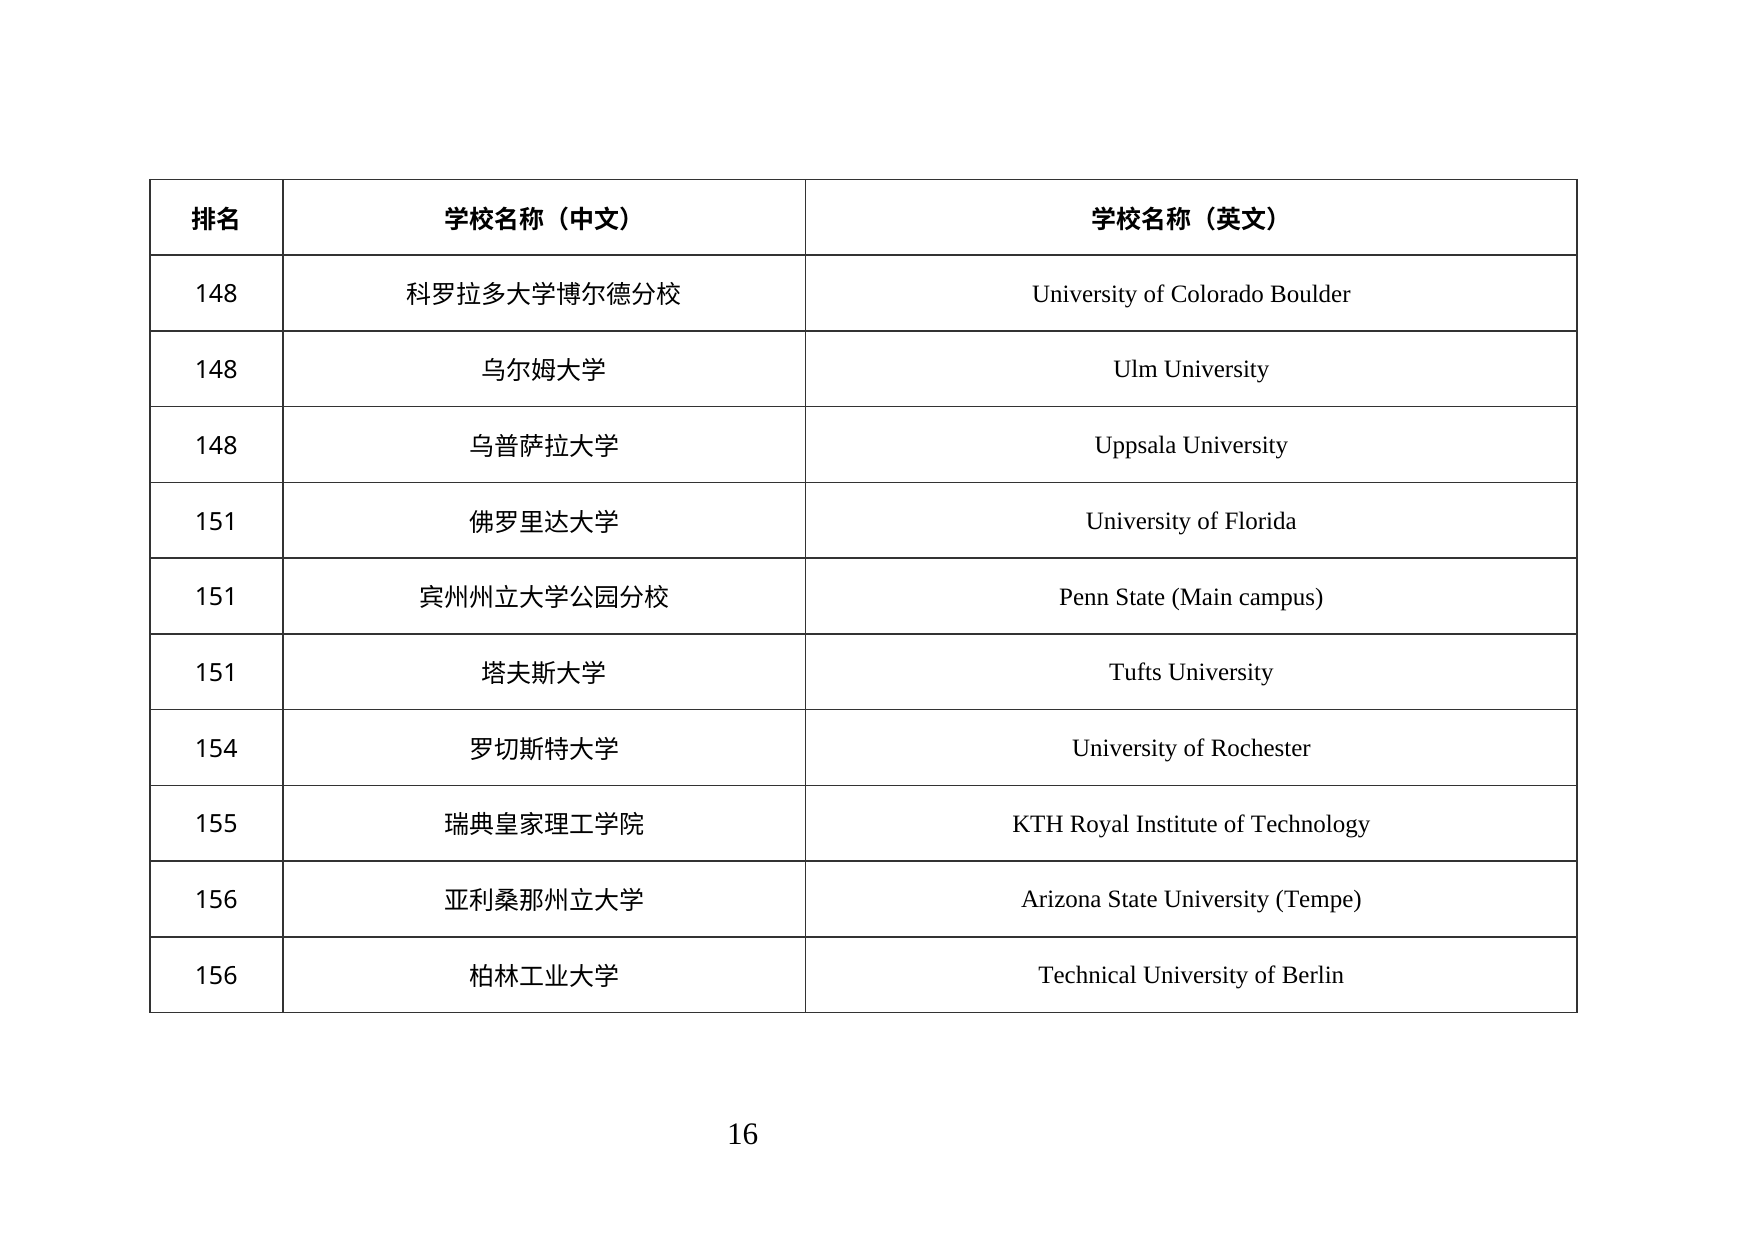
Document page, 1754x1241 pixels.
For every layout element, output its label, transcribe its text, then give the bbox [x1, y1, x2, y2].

table_header 学校名称（中文） [284, 180, 805, 254]
table_cell KTH Royal Institute of Technology [806, 786, 1576, 860]
table_cell Uppsala University [806, 407, 1576, 482]
table_cell 151 [151, 635, 282, 709]
table_cell 154 [151, 710, 282, 784]
table_cell Ulm University [806, 332, 1576, 406]
table_cell University of Rochester [806, 710, 1576, 784]
table_cell 乌尔姆大学 [284, 332, 805, 406]
table_cell 亚利桑那州立大学 [284, 862, 805, 936]
table_cell 148 [151, 407, 282, 482]
table_cell 151 [151, 483, 282, 557]
table_cell Arizona State University (Tempe) [806, 862, 1576, 936]
table_cell Penn State (Main campus) [806, 559, 1576, 633]
table_cell 罗切斯特大学 [284, 710, 805, 784]
table_cell 156 [151, 938, 282, 1012]
table_header 学校名称（英文） [806, 180, 1576, 254]
table_cell 148 [151, 256, 282, 330]
table_cell 155 [151, 786, 282, 860]
table_cell 科罗拉多大学博尔德分校 [284, 256, 805, 330]
table_cell 瑞典皇家理工学院 [284, 786, 805, 860]
table_cell 塔夫斯大学 [284, 635, 805, 709]
table_cell Tufts University [806, 635, 1576, 709]
table_cell Technical University of Berlin [806, 938, 1576, 1012]
table_header 排名 [151, 180, 282, 254]
table_cell 宾州州立大学公园分校 [284, 559, 805, 633]
table_cell 151 [151, 559, 282, 633]
table_cell 乌普萨拉大学 [284, 407, 805, 482]
table_cell 佛罗里达大学 [284, 483, 805, 557]
table_cell University of Colorado Boulder [806, 256, 1576, 330]
table_cell 柏林工业大学 [284, 938, 805, 1012]
table_cell 148 [151, 332, 282, 406]
table_cell University of Florida [806, 483, 1576, 557]
table_cell 156 [151, 862, 282, 936]
